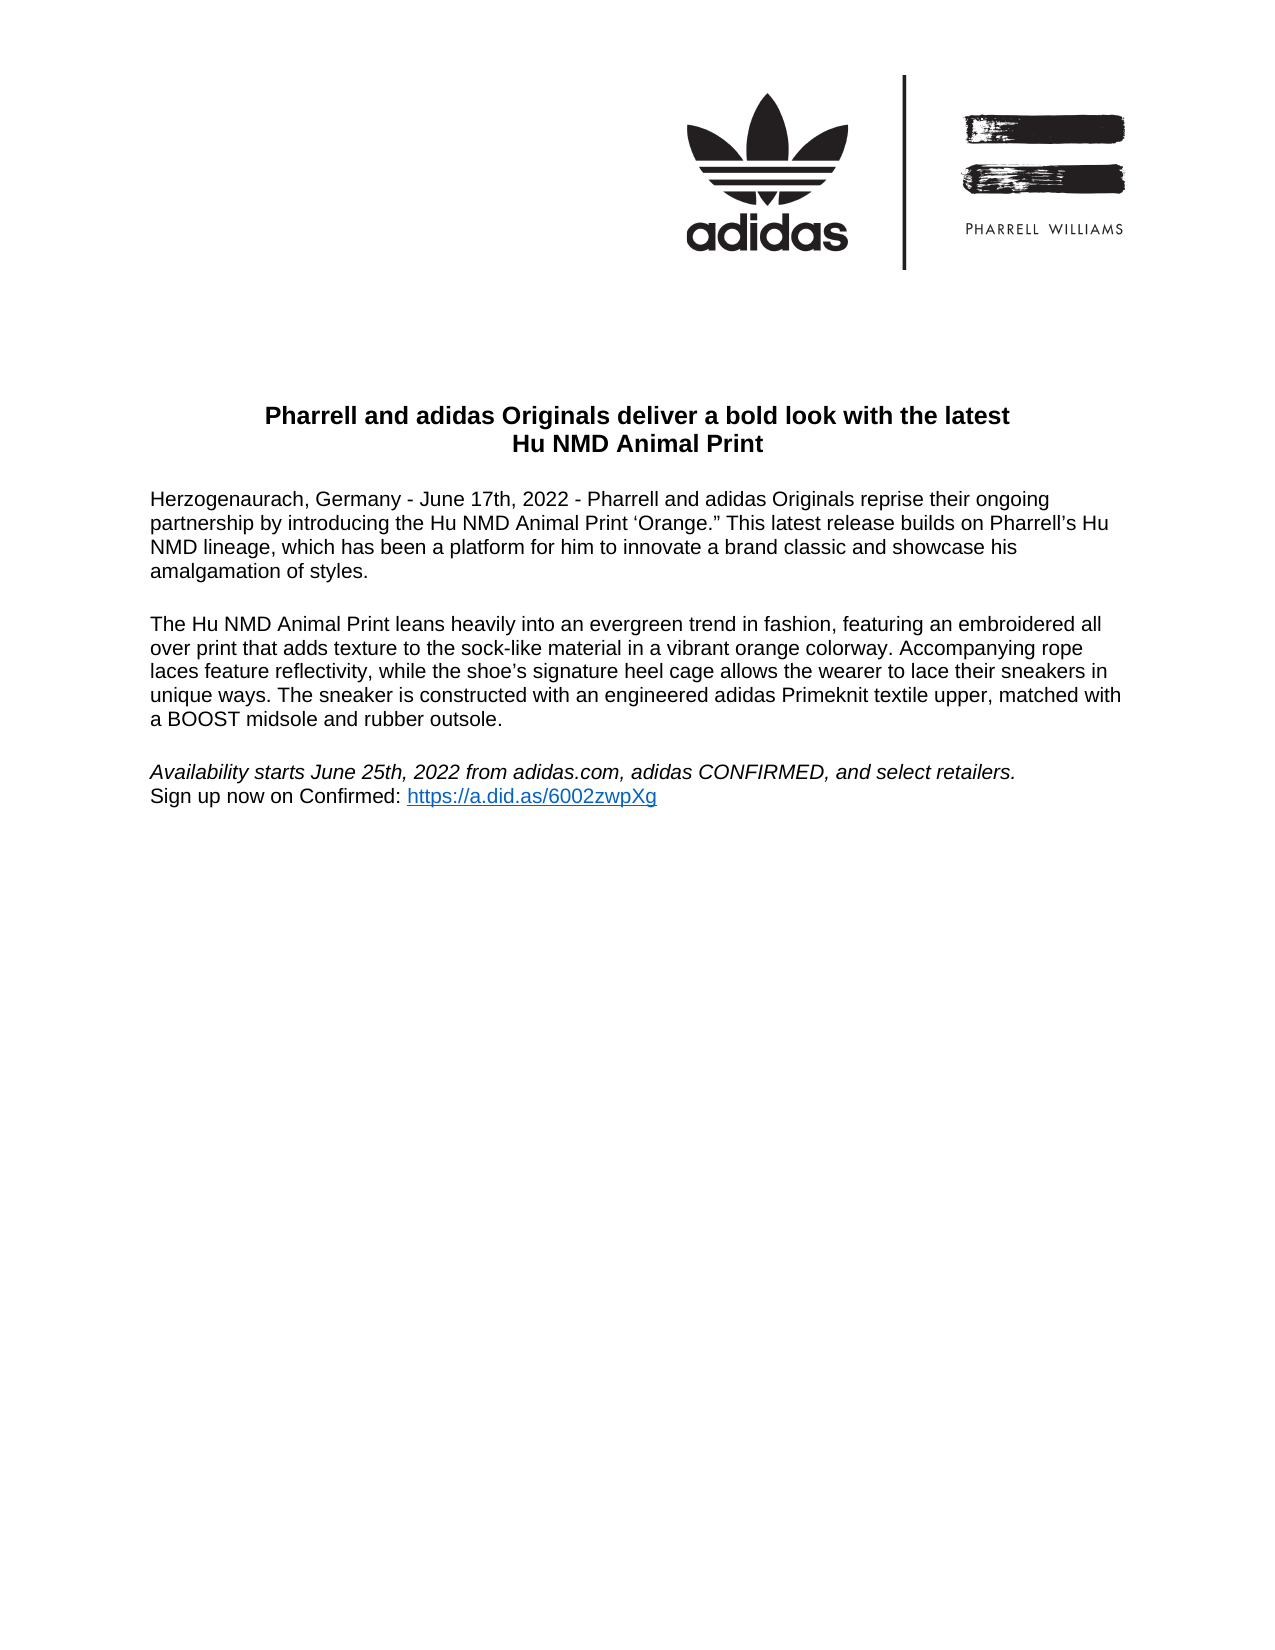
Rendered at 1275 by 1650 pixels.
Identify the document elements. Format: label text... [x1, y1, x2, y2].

text Herzogenaurach, Germany - June 17th, 2022 - Pharrell and adidas Originals reprise their ongoing partnership by introducing the Hu NMD Animal Print ‘Orange.” This latest release builds on Pharrell’s Hu NMD lineage, which has been a platform for him to innovate a brand classic and showcase his amalgamation of styles. [150, 487, 1125, 583]
text The Hu NMD Animal Print leans heavily into an evergreen trend in fashion, featuring an embroidered all over print that adds texture to the sock-like material in a vibrant orange colorway. Accompanying rope laces feature reflectivity, while the shoe’s signature heel cage allows the wearer to lace their sneakers in unique ways. The sneaker is constructed with an engineered adidas Primeknit textile upper, matched with a BOOST midsole and rubber outsole. [150, 611, 1125, 731]
text Availability starts June 25th, 2022 from adidas.com, adidas CONFIRMED, and select retailers. [150, 760, 1125, 784]
text Sign up now on Confirmed: https://a.did.as/6002zwpXg [150, 784, 1125, 808]
text Hu NMD Animal Print [150, 429, 1125, 458]
picture [686, 75, 1125, 270]
text Pharrell and adidas Originals deliver a bold look with the latest [150, 401, 1125, 429]
